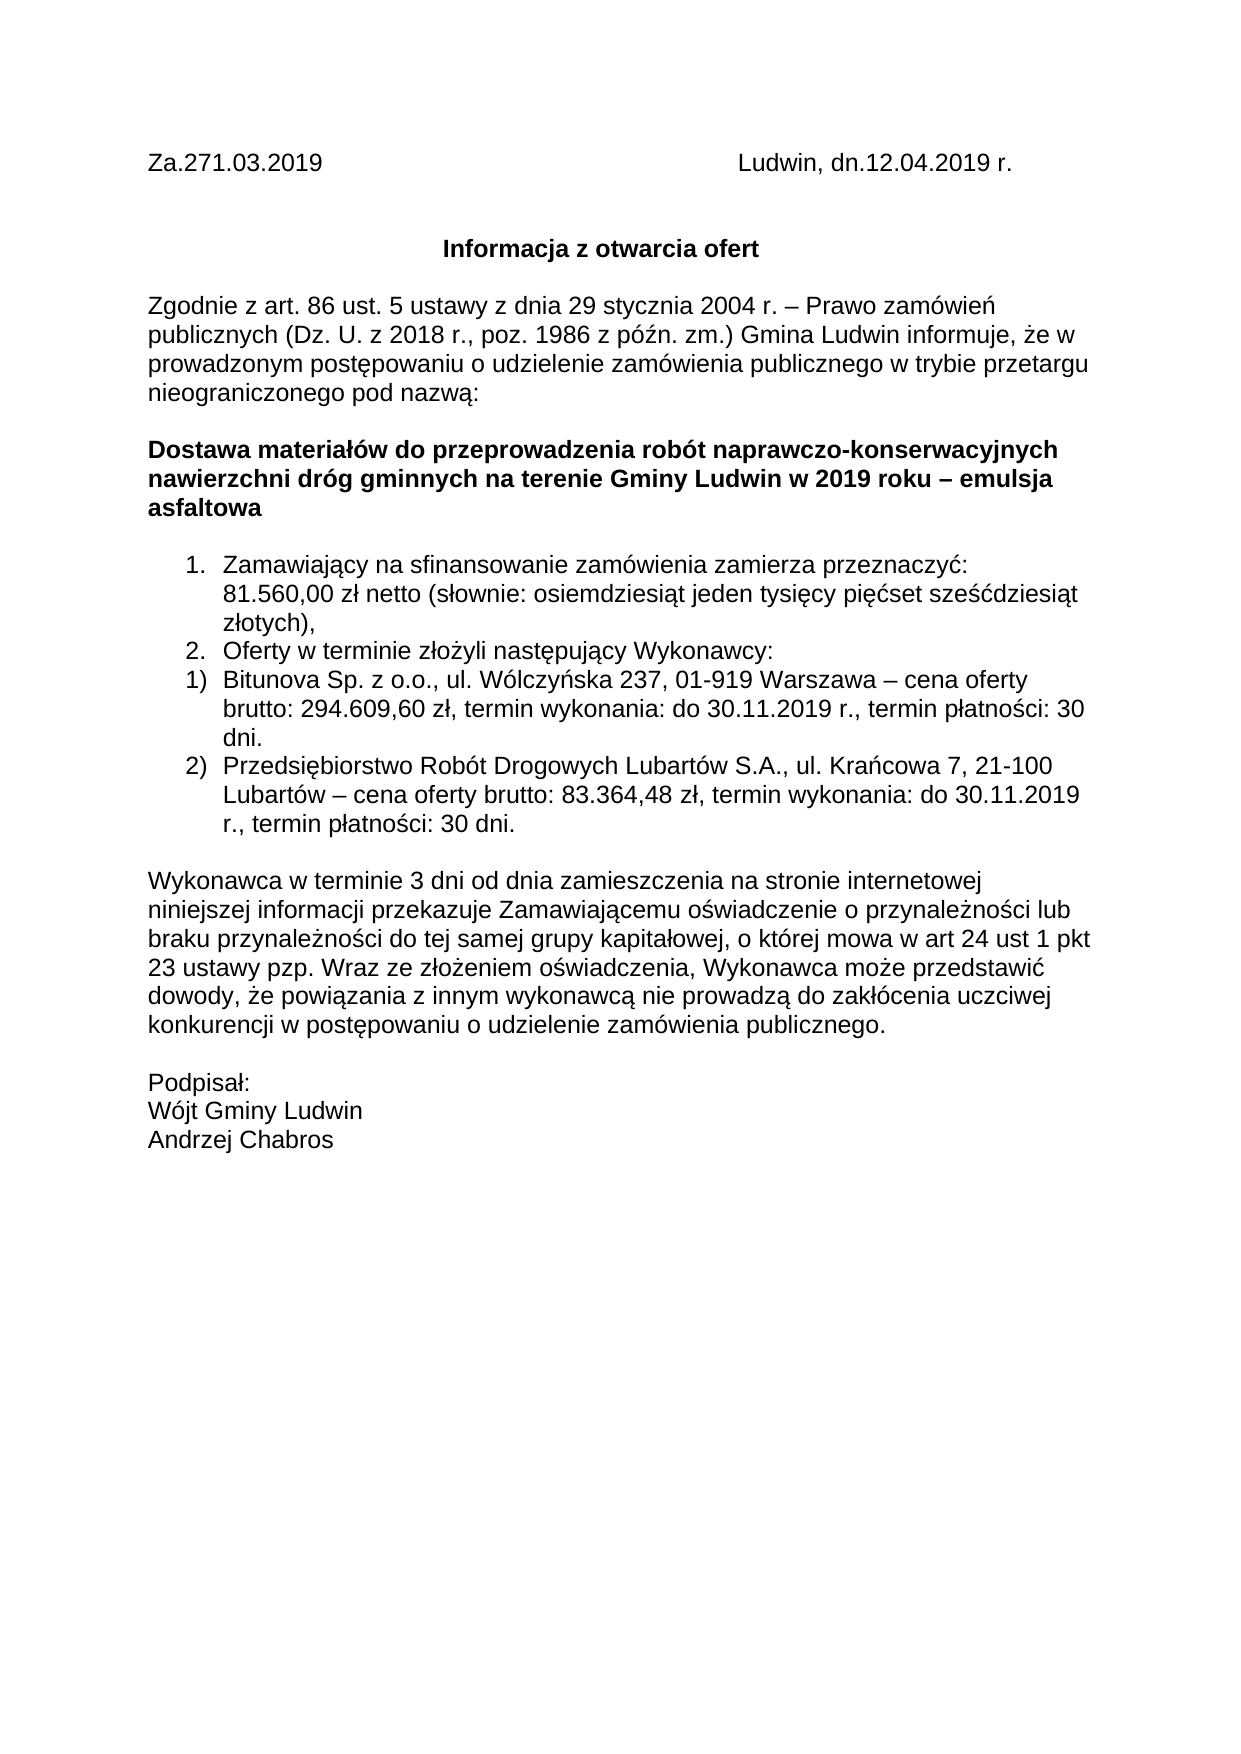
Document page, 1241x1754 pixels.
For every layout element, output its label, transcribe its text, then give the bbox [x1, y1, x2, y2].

list Bitunova Sp. z o.o., ul. Wólczyńska 237, 01-919 Warszawa – cena oferty brutto: 294.609,60 zł, termin wykonania: do 30.11.2019 r., termin płatności: 30 dni. [185, 665, 1093, 751]
text Podpisał: [148, 1068, 1093, 1096]
text Dostawa materiałów do przeprowadzenia robót naprawczo-konserwacyjnych nawierzchni dróg gminnych na terenie Gminy Ludwin w 2019 roku – emulsja asfaltowa [148, 435, 1093, 521]
list Oferty w terminie złożyli następujący Wykonawcy: [185, 636, 1093, 665]
list Przedsiębiorstwo Robót Drogowych Lubartów S.A., ul. Krańcowa 7, 21-100 Lubartów – cena oferty brutto: 83.364,48 zł, termin wykonania: do 30.11.2019 r., termin płatności: 30 dni. [185, 751, 1093, 838]
list 81.560,00 zł netto (słownie: osiemdziesiąt jeden tysięcy pięćset sześćdziesiąt złotych), [223, 579, 1093, 636]
text Za.271.03.2019 Ludwin, dn.12.04.2019 r. [148, 148, 1093, 176]
text Informacja z otwarcia ofert [369, 234, 1093, 263]
list Zamawiający na sfinansowanie zamówienia zamierza przeznaczyć: [185, 550, 1093, 579]
text Andrzej Chabros [148, 1125, 1093, 1154]
text Wykonawca w terminie 3 dni od dnia zamieszczenia na stronie internetowej niniejszej informacji przekazuje Zamawiającemu oświadczenie o przynależności lub braku przynależności do tej samej grupy kapitałowej, o której mowa w art 24 ust 1 pkt 23 ustawy pzp. Wraz ze złożeniem oświadczenia, Wykonawca może przedstawić dowody, że powiązania z innym wykonawcą nie prowadzą do zakłócenia uczciwej konkurencji w postępowaniu o udzielenie zamówienia publicznego. [148, 866, 1093, 1039]
text Wójt Gminy Ludwin [148, 1096, 1093, 1125]
text Zgodnie z art. 86 ust. 5 ustawy z dnia 29 stycznia 2004 r. – Prawo zamówień publicznych (Dz. U. z 2018 r., poz. 1986 z późn. zm.) Gmina Ludwin informuje, że w prowadzonym postępowaniu o udzielenie zamówienia publicznego w trybie przetargu nieograniczonego pod nazwą: [148, 291, 1093, 406]
